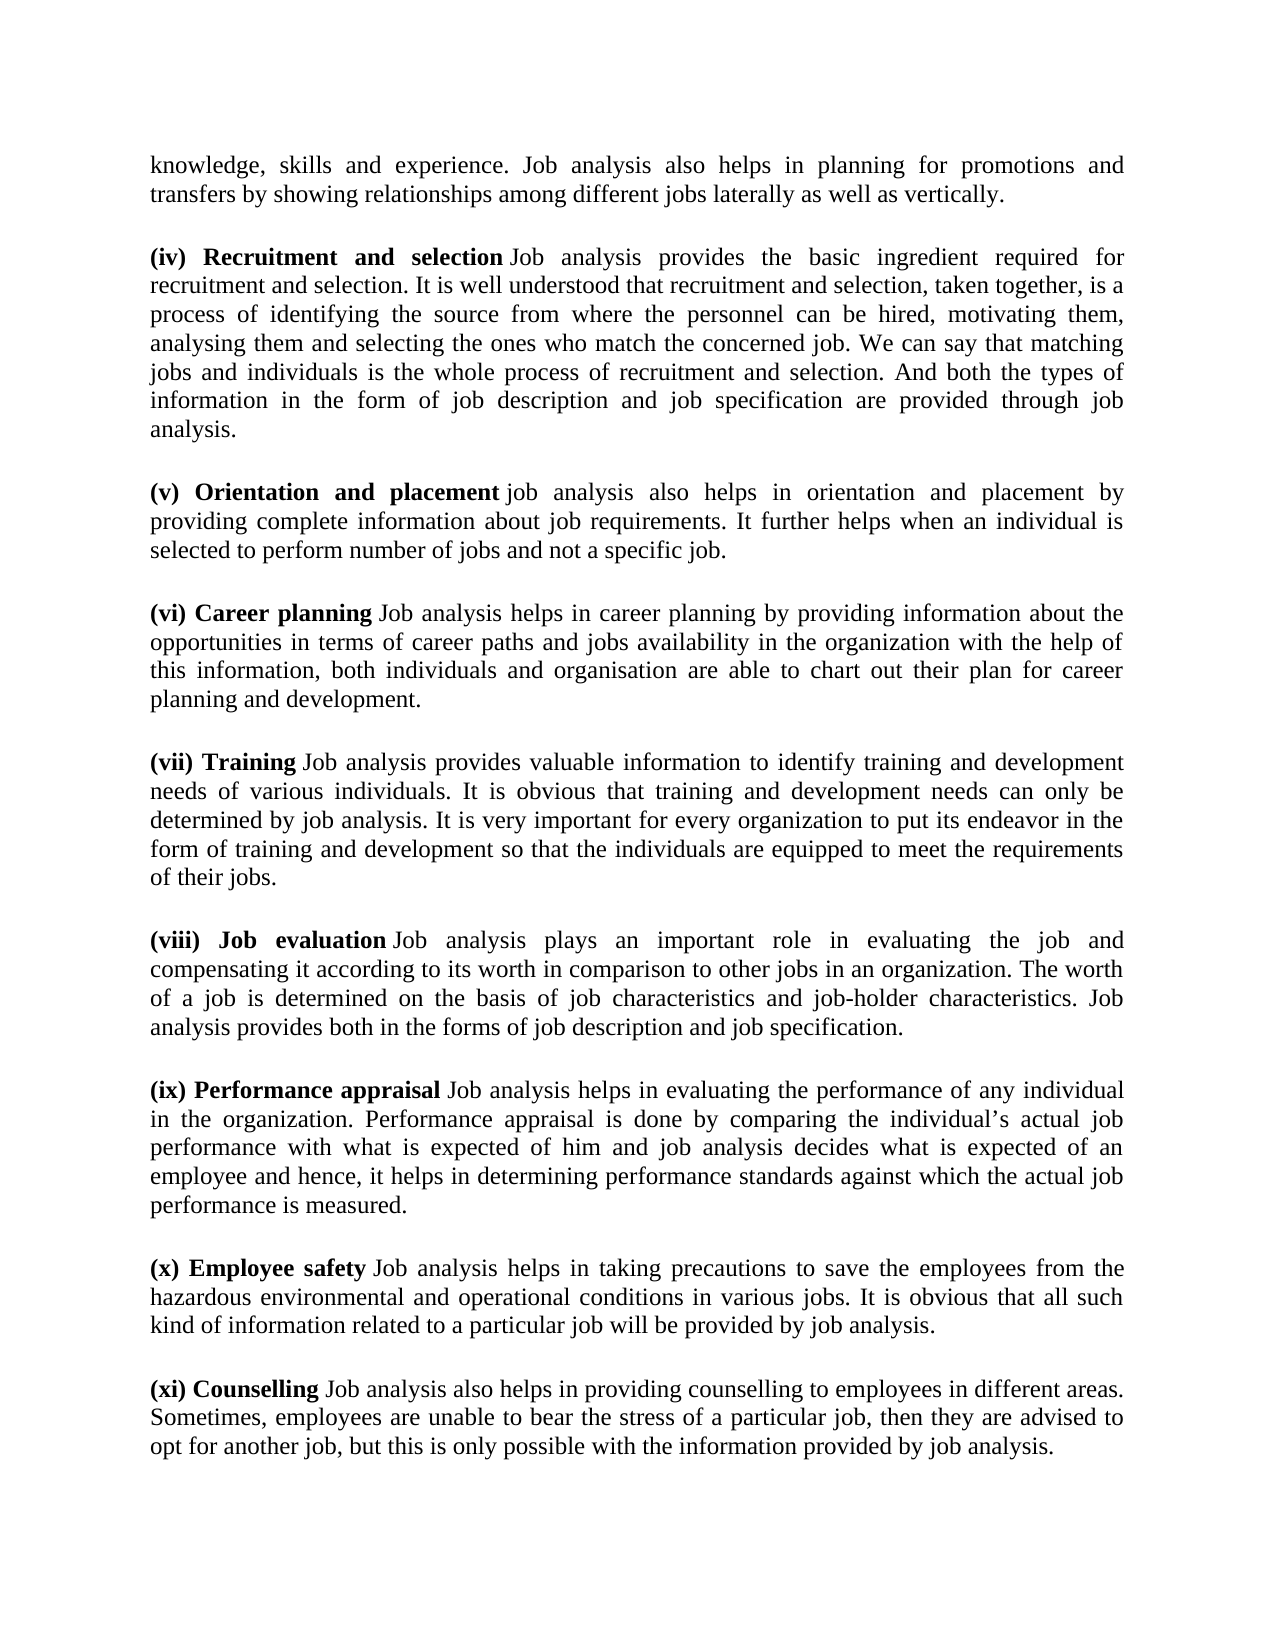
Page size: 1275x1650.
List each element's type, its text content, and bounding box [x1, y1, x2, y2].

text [150, 150, 1125, 207]
text (vii) Training Job analysis provides valuable information to identify training and development needs of various individuals. It is obvious that training and development needs can only be determined by job analysis. It is very important for every organization to put its endeavor in the form of training and development so that the individuals are equipped to meet the requirements of their jobs. [150, 747, 1125, 891]
text (ix) Performance appraisal Job analysis helps in evaluating the performance of any individual in the organization. Performance appraisal is done by comparing the individual’s actual job performance with what is expected of him and job analysis decides what is expected of an employee and hence, it helps in determining performance standards against which the actual job performance is measured. [150, 1075, 1125, 1219]
text (xi) Counselling Job analysis also helps in providing counselling to employees in different areas. Sometimes, employees are unable to bear the stress of a particular job, then they are advised to opt for another job, but this is only possible with the information provided by job analysis. [150, 1374, 1125, 1460]
text (x) Employee safety Job analysis helps in taking precautions to save the employees from the hazardous environmental and operational conditions in various jobs. It is obvious that all such kind of information related to a particular job will be provided by job analysis. [150, 1253, 1125, 1339]
text (v) Orientation and placement job analysis also helps in orientation and placement by providing complete information about job requirements. It further helps when an individual is selected to perform number of jobs and not a specific job. [150, 477, 1125, 564]
text (vi) Career planning Job analysis helps in career planning by providing information about the opportunities in terms of career paths and jobs availability in the organization with the help of this information, both individuals and organisation are able to chart out their plan for career planning and development. [150, 598, 1125, 713]
text (viii) Job evaluation Job analysis plays an important role in evaluating the job and compensating it according to its worth in comparison to other jobs in an organization. The worth of a job is determined on the basis of job characteristics and job-holder characteristics. Job analysis provides both in the forms of job description and job specification. [150, 926, 1125, 1041]
text (iv) Recruitment and selection Job analysis provides the basic ingredient required for recruitment and selection. It is well understood that recruitment and selection, taken together, is a process of identifying the source from where the personnel can be hired, motivating them, analysing them and selecting the ones who match the concerned job. We can say that matching jobs and individuals is the whole process of recruitment and selection. And both the types of information in the form of job description and job specification are provided through job analysis. [150, 242, 1125, 443]
